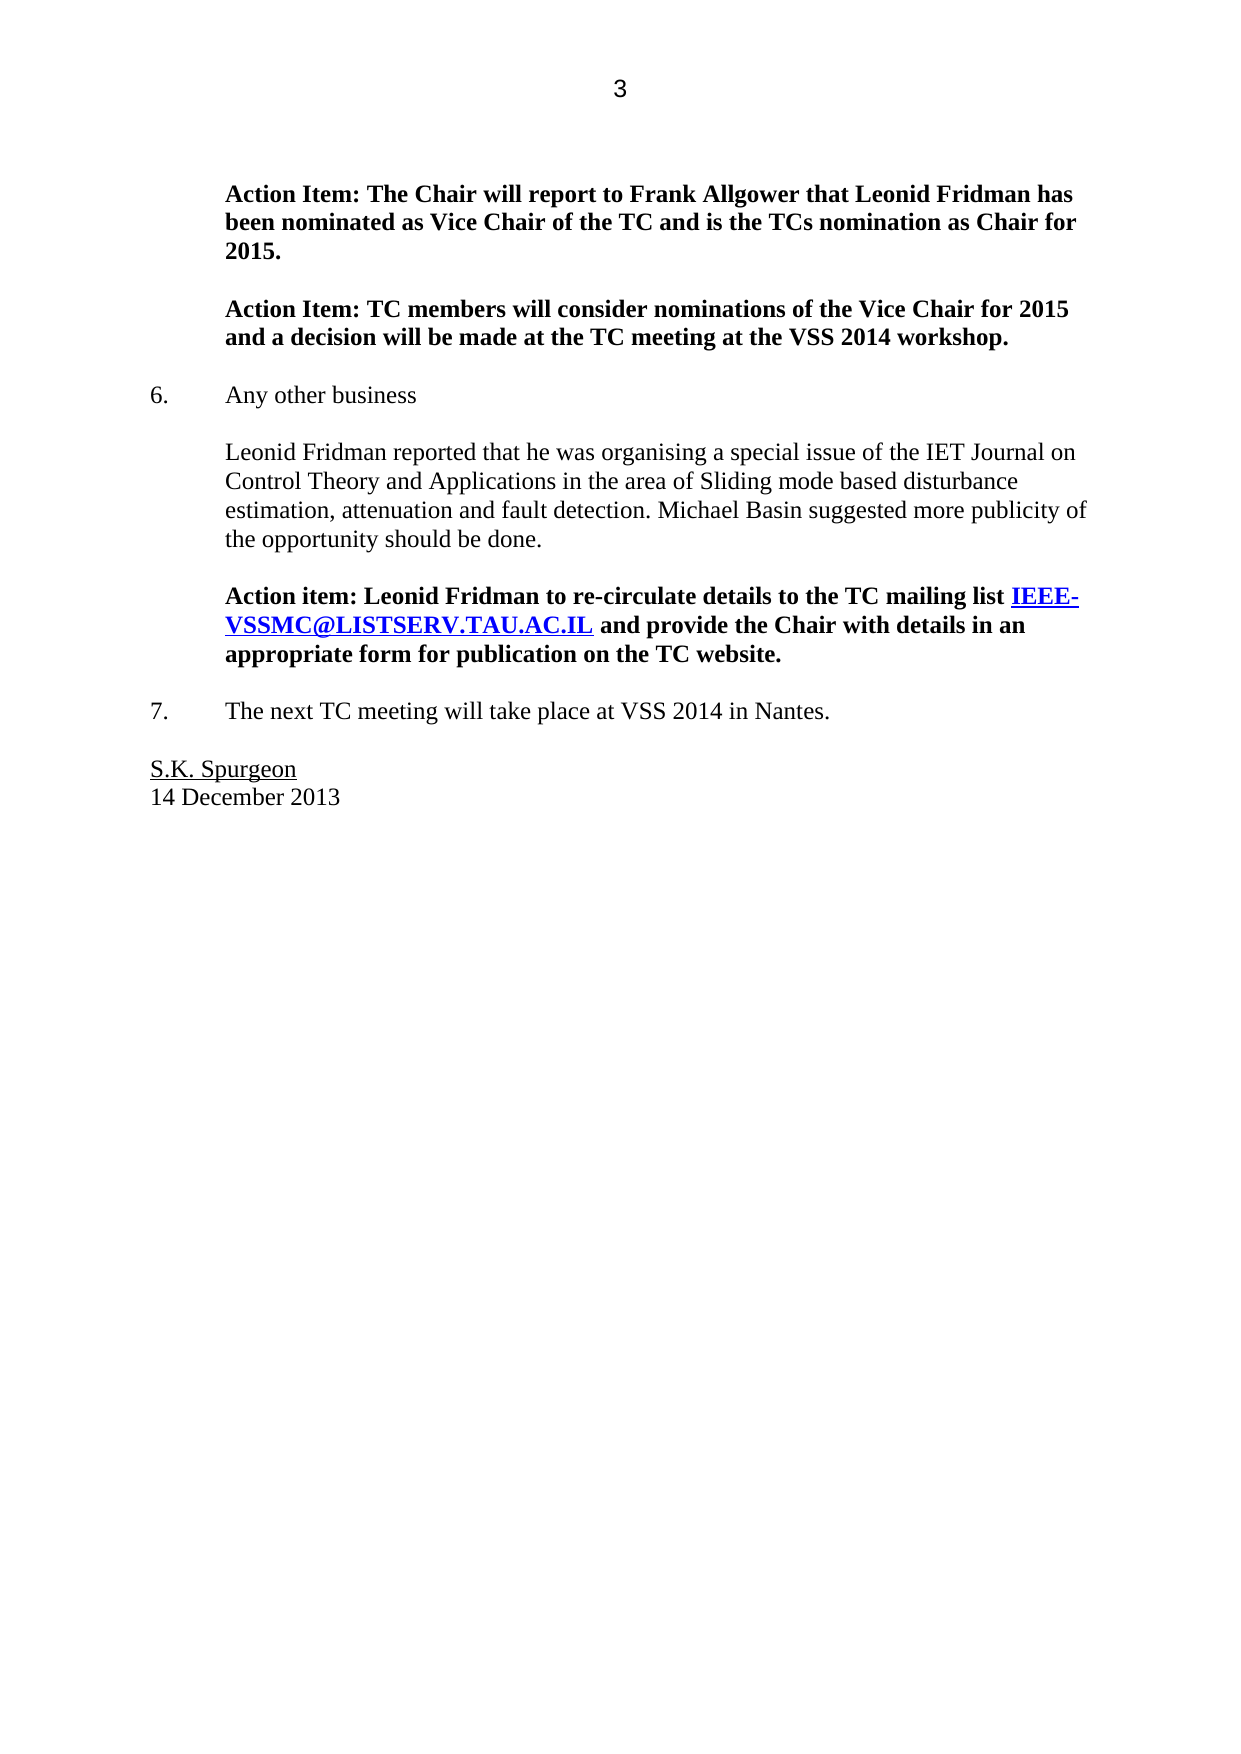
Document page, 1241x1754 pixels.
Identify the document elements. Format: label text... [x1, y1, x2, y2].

text 7. The next TC meeting will take place at VSS 2014 in Nantes. [150, 696, 1090, 725]
text 14 December 2013 [150, 782, 1090, 811]
text Action item: Leonid Fridman to re-circulate details to the TC mailing list IEEE-VSSMC@LISTSERV.TAU.AC.IL and provide the Chair with details in an appropriate form for publication on the TC website. [150, 581, 1090, 667]
text 6. Any other business [150, 380, 1090, 409]
text Action Item: TC members will consider nominations of the Vice Chair for 2015 and a decision will be made at the TC meeting at the VSS 2014 workshop. [225, 294, 1090, 351]
text Action Item: The Chair will report to Frank Allgower that Leonid Fridman has been nominated as Vice Chair of the TC and is the TCs nomination as Chair for 2015. [225, 179, 1090, 265]
text S.K. Spurgeon [150, 754, 1090, 782]
text Leonid Fridman reported that he was organising a special issue of the IET Journal on Control Theory and Applications in the area of Sliding mode based disturbance estimation, attenuation and fault detection. Michael Basin suggested more publicity of the opportunity should be done. [150, 437, 1090, 552]
